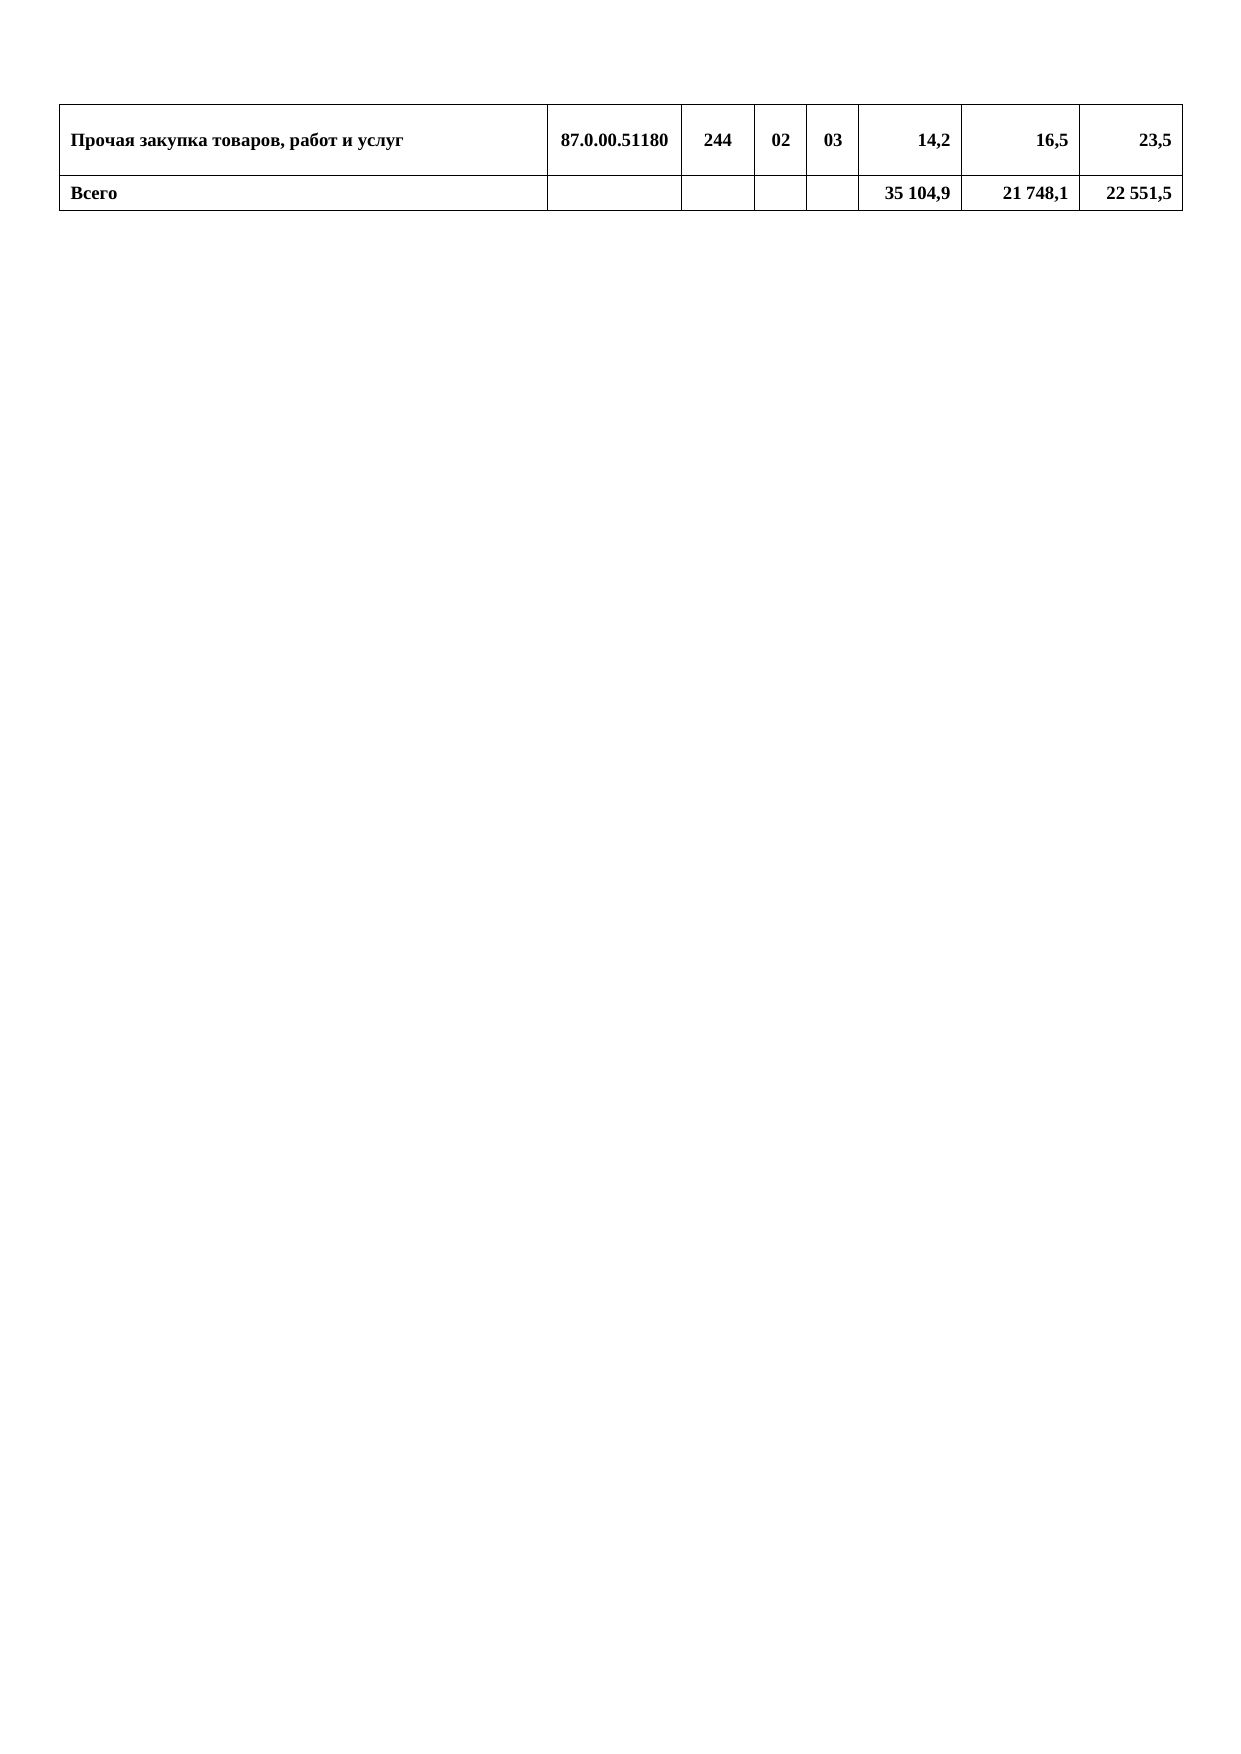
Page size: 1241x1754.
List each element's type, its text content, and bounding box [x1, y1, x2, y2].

table_cell 87.0.00.51180 [548, 105, 681, 174]
table_cell [755, 176, 806, 210]
table_cell [548, 176, 681, 210]
table_cell 22 551,5 [1080, 176, 1182, 210]
table_cell [807, 176, 858, 210]
table_cell [682, 176, 754, 210]
table_cell 03 [807, 105, 858, 174]
table_cell 02 [755, 105, 806, 174]
table_cell 21 748,1 [962, 176, 1079, 210]
table_cell Всего [60, 176, 547, 210]
table_cell 35 104,9 [859, 176, 961, 210]
table_cell 23,5 [1080, 105, 1182, 174]
table_cell 16,5 [962, 105, 1079, 174]
table_cell 14,2 [859, 105, 961, 174]
table_cell Прочая закупка товаров, работ и услуг [60, 105, 547, 174]
table_cell 244 [682, 105, 754, 174]
